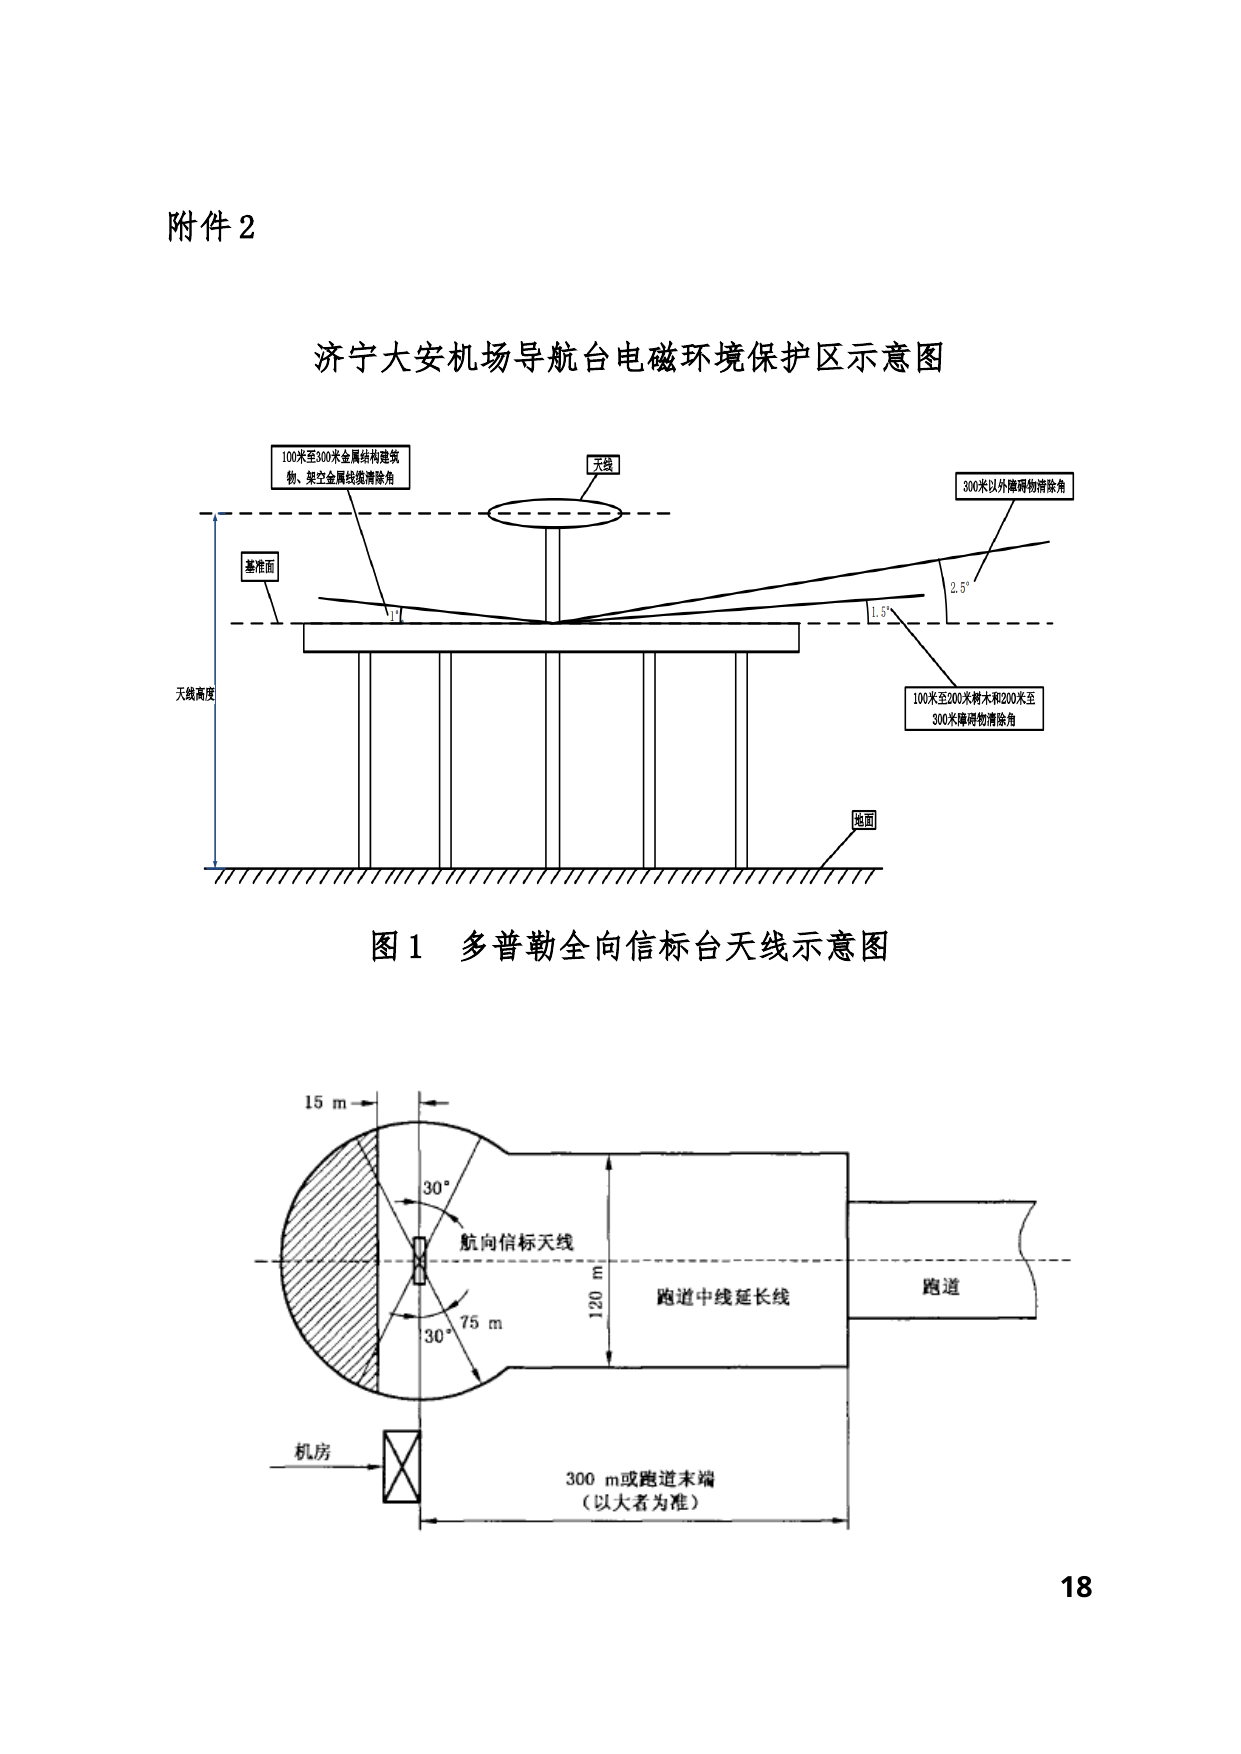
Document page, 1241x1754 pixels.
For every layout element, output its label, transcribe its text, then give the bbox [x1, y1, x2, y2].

picture [208, 1082, 1119, 1544]
text 济宁大安机场导航台电磁环境保护区示意图 [165, 322, 1092, 387]
picture [167, 437, 1075, 897]
text 附件2 [165, 191, 1092, 256]
